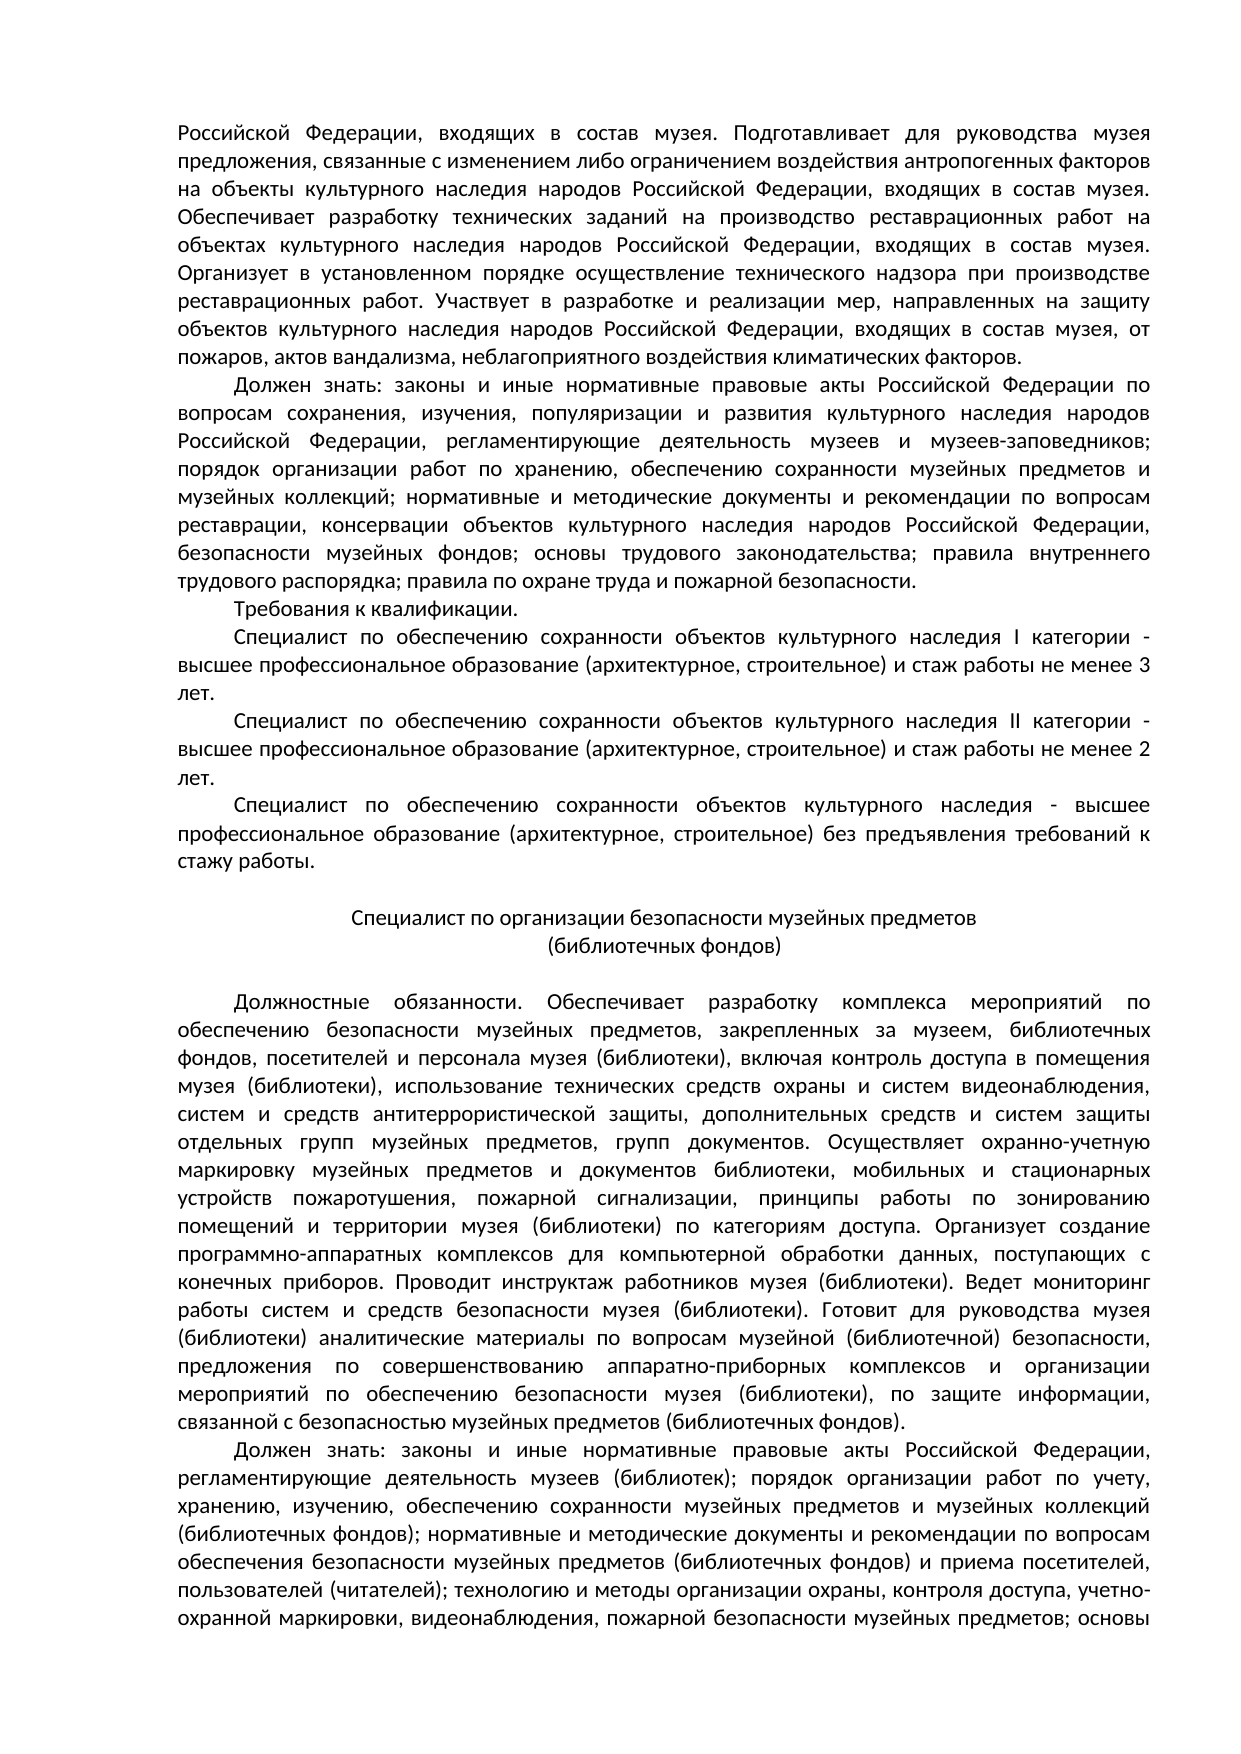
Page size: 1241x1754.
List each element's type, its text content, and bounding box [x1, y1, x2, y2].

text Специалист по обеспечению сохранности объектов культурного наследия - высшее профессиональное образование (архитектурное, строительное) без предъявления требований к стажу работы. [177, 791, 1152, 875]
text Должностные обязанности. Обеспечивает разработку комплекса мероприятий по обеспечению безопасности музейных предметов, закрепленных за музеем, библиотечных фондов, посетителей и персонала музея (библиотеки), включая контроль доступа в помещения музея (библиотеки), использование технических средств охраны и систем видеонаблюдения, систем и средств антитеррористической защиты, дополнительных средств и систем защиты отдельных групп музейных предметов, групп документов. Осуществляет охранно-учетную маркировку музейных предметов и документов библиотеки, мобильных и стационарных устройств пожаротушения, пожарной сигнализации, принципы работы по зонированию помещений и территории музея (библиотеки) по категориям доступа. Организует создание программно-аппаратных комплексов для компьютерной обработки данных, поступающих с конечных приборов. Проводит инструктаж работников музея (библиотеки). Ведет мониторинг работы систем и средств безопасности музея (библиотеки). Готовит для руководства музея (библиотеки) аналитические материалы по вопросам музейной (библиотечной) безопасности, предложения по совершенствованию аппаратно-приборных комплексов и организации мероприятий по обеспечению безопасности музея (библиотеки), по защите информации, связанной с безопасностью музейных предметов (библиотечных фондов). [177, 987, 1152, 1435]
text Должен знать: законы и иные нормативные правовые акты Российской Федерации по вопросам сохранения, изучения, популяризации и развития культурного наследия народов Российской Федерации, регламентирующие деятельность музеев и музеев-заповедников; порядок организации работ по хранению, обеспечению сохранности музейных предметов и музейных коллекций; нормативные и методические документы и рекомендации по вопросам реставрации, консервации объектов культурного наследия народов Российской Федерации, безопасности музейных фондов; основы трудового законодательства; правила внутреннего трудового распорядка; правила по охране труда и пожарной безопасности. [177, 370, 1152, 594]
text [177, 118, 1152, 370]
text Специалист по организации безопасности музейных предметов [177, 903, 1152, 931]
text Специалист по обеспечению сохранности объектов культурного наследия II категории - высшее профессиональное образование (архитектурное, строительное) и стаж работы не менее 2 лет. [177, 707, 1152, 791]
text Специалист по обеспечению сохранности объектов культурного наследия I категории - высшее профессиональное образование (архитектурное, строительное) и стаж работы не менее 3 лет. [177, 622, 1152, 707]
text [177, 1435, 1152, 1631]
text Требования к квалификации. [177, 594, 1152, 622]
text (библиотечных фондов) [177, 931, 1152, 959]
